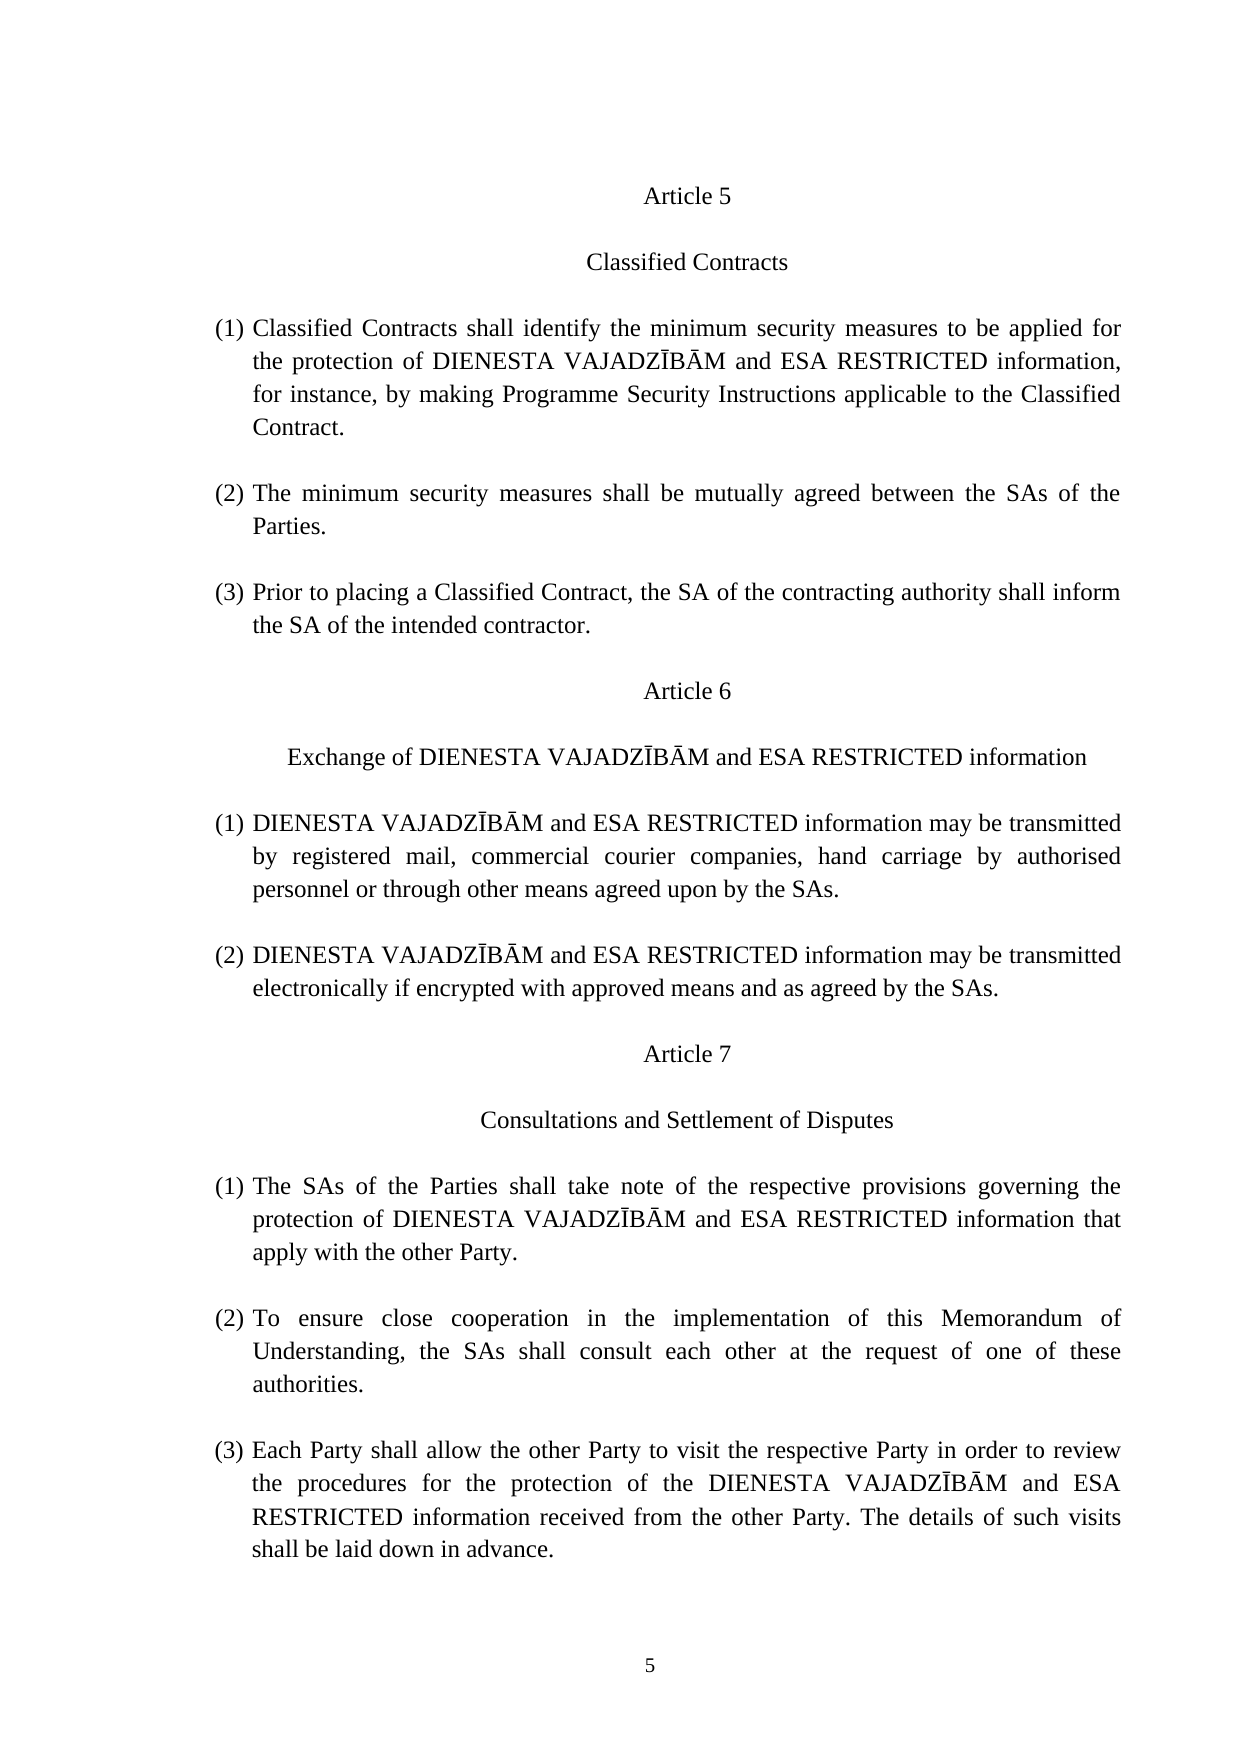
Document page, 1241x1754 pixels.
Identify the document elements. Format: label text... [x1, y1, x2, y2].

list Prior to placing a Classified Contract, the SA of the contracting authority shall inform the SA of the intended contractor. [215, 577, 1122, 639]
text Exchange of DIENESTA VAJADZĪBĀM and ESA RESTRICTED information [252, 742, 1122, 771]
text Article 5 [252, 181, 1122, 209]
list The minimum security measures shall be mutually agreed between the SAs of the Parties. [215, 478, 1122, 540]
text Consultations and Settlement of Disputes [252, 1105, 1122, 1134]
text Classified Contracts [252, 247, 1122, 276]
list Each Party shall allow the other Party to visit the respective Party in order to review the procedures for the protection of the DIENESTA VAJADZĪBĀM and ESA RESTRICTED information received from the other Party. The details of such visits shall be laid down in advance. [214, 1436, 1122, 1563]
list To ensure close cooperation in the implementation of this Memorandum of Understanding, the SAs shall consult each other at the request of one of these authorities. [215, 1303, 1122, 1398]
list DIENESTA VAJADZĪBĀM and ESA RESTRICTED information may be transmitted by registered mail, commercial courier companies, hand carriage by authorised personnel or through other means agreed upon by the SAs. [215, 808, 1122, 903]
text Article 7 [252, 1039, 1122, 1068]
list Classified Contracts shall identify the minimum security measures to be applied for the protection of DIENESTA VAJADZĪBĀM and ESA RESTRICTED information, for instance, by making Programme Security Instructions applicable to the Classified Contract. [215, 313, 1122, 441]
text Article 6 [252, 676, 1122, 705]
list DIENESTA VAJADZĪBĀM and ESA RESTRICTED information may be transmitted electronically if encrypted with approved means and as agreed by the SAs. [215, 940, 1122, 1002]
list The SAs of the Parties shall take note of the respective provisions governing the protection of DIENESTA VAJADZĪBĀM and ESA RESTRICTED information that apply with the other Party. [215, 1171, 1122, 1266]
